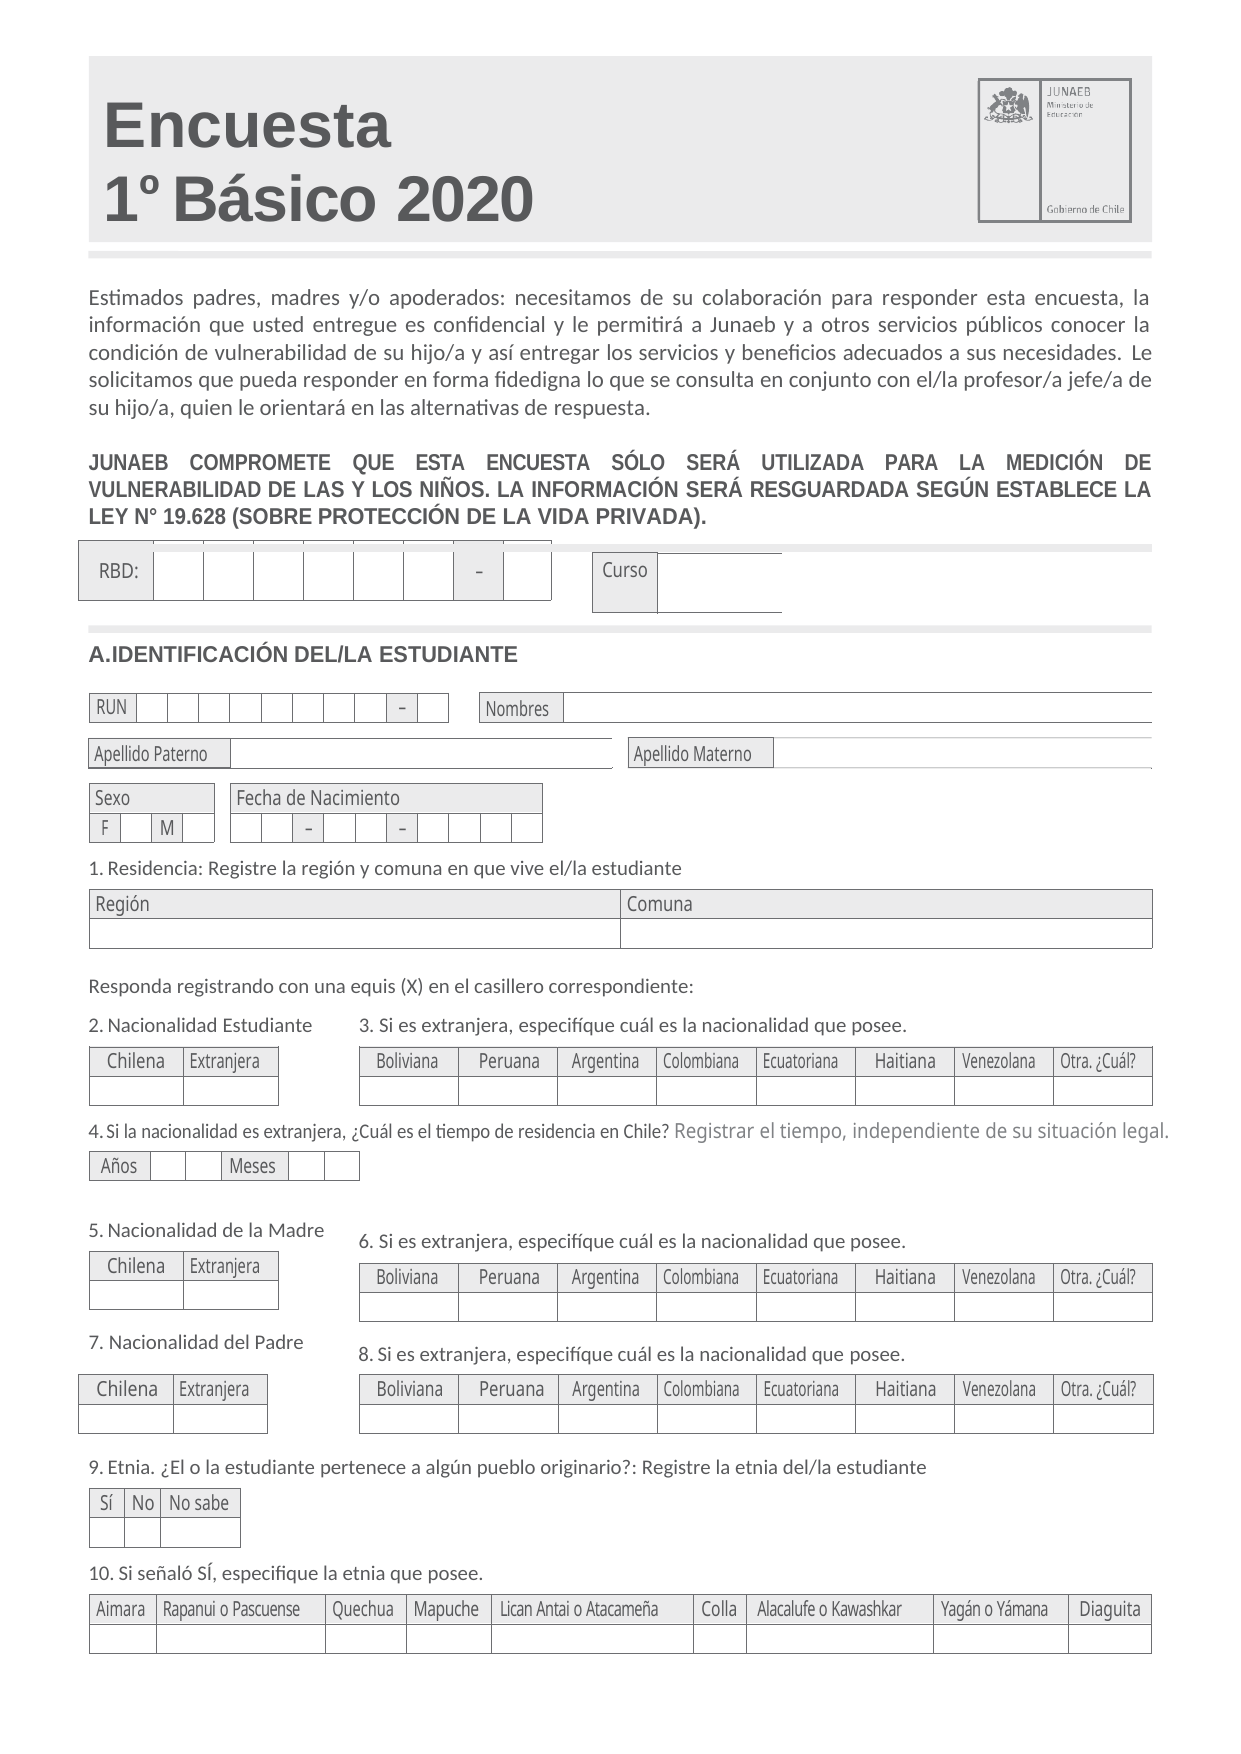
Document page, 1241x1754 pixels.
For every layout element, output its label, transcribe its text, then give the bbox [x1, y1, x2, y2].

subtitle JUNAEB COMPROMETE QUE ESTA ENCUESTA SÓLO SERÁ UTILIZADA PARA LA MEDICIÓN DE VULNERABILIDAD DE LAS Y LOS NIÑOS. LA INFORMACIÓN SERÁ RESGUARDADA SEGÚN ESTABLECE LA LEY N° 19.628 (SOBRE PROTECCIÓN DE LA VIDA PRIVADA). [88, 449, 1152, 529]
table_header Venezolana [955, 1264, 1053, 1292]
table_header Sí [90, 1489, 124, 1517]
table_header Otra. ¿Cuál? [1054, 1264, 1152, 1292]
table_header No [125, 1489, 160, 1517]
table_cell [184, 1281, 278, 1309]
table_cell [934, 1625, 1068, 1653]
table_header Mapuche [407, 1595, 491, 1623]
table_cell [360, 1293, 458, 1321]
table_header Años [90, 1152, 150, 1180]
table_header Quechua [326, 1595, 406, 1623]
table_header Lican Antai o Atacameña [492, 1595, 693, 1623]
table_header Aimara [90, 1595, 156, 1623]
table_cell [757, 1293, 855, 1321]
text Responda registrando con una equis (X) en el casillero correspondiente: [88, 973, 1240, 998]
table_header Alacalufe o Kawashkar [747, 1595, 933, 1623]
table_cell [492, 1625, 693, 1653]
table_cell [694, 1625, 746, 1653]
table_cell [161, 1518, 240, 1546]
table_cell [90, 1625, 156, 1653]
table_header Colla [694, 1595, 746, 1623]
table_header Rapanui o Pascuense [157, 1595, 325, 1623]
table_cell [90, 919, 620, 948]
list Nacionalidad de la Madre [88, 1217, 324, 1242]
table_header Peruana [459, 1264, 557, 1292]
list Si la nacionalidad es extranjera, ¿Cuál es el tiempo de residencia en Chile? Registrar el tiempo, independiente de su situación legal. [88, 1054, 1240, 1144]
table_cell [157, 1625, 325, 1653]
list Residencia: Registre la región y comuna en que vive el/la estudiante [88, 788, 1240, 881]
table_header [289, 1152, 324, 1180]
table_cell [407, 1625, 491, 1653]
table_header Chilena [90, 1252, 183, 1280]
table_header Yagán o Yámana [934, 1595, 1068, 1623]
table_cell [1069, 1625, 1151, 1653]
table_cell [856, 1293, 954, 1321]
picture [1047, 87, 1093, 117]
table_cell [558, 1293, 656, 1321]
table_cell [955, 1293, 1053, 1321]
table_header Ecuatoriana [757, 1264, 855, 1292]
table_header Meses [222, 1152, 288, 1180]
table_header Argentina [558, 1264, 656, 1292]
text Estimados padres, madres y/o apoderados: necesitamos de su colaboración para responder esta encuesta, la información que usted entregue es confidencial y le permitirá a Junaeb y a otros servicios públicos conocer la condición de vulnerabilidad de su hijo/a y así entregar los servicios y beneficios adecuados a sus necesidades. Le solicitamos que pueda responder en forma fidedigna lo que se consulta en conjunto con el/la profesor/a jefe/a de su hijo/a, quien le orientará en las alternativas de respuesta. [88, 284, 1152, 421]
table_header Extranjera [184, 1252, 278, 1280]
table_header Región [90, 890, 620, 918]
text 6. Si es extranjera, especifíque cuál es la nacionalidad que posee. [358, 1229, 1240, 1254]
table_cell [621, 919, 1152, 948]
text 7. Nacionalidad del Padre [88, 1329, 324, 1354]
list Si señaló SÍ, especifique la etnia que posee. [88, 1561, 1240, 1586]
table_cell [657, 1293, 756, 1321]
table_header No sabe [161, 1489, 240, 1517]
table_cell [90, 1518, 124, 1546]
table_cell [1054, 1293, 1152, 1321]
table_header Colombiana [657, 1264, 756, 1292]
list Nacionalidad Estudiante 3. Si es extranjera, especifíque cuál es la nacionalidad que posee. [88, 1013, 1240, 1038]
table_cell [90, 1281, 183, 1309]
table_cell [747, 1625, 933, 1653]
list Si es extranjera, especifíque cuál es la nacionalidad que posee. [358, 1341, 1240, 1366]
picture [1047, 205, 1124, 213]
table_header [186, 1152, 221, 1180]
picture [999, 87, 1017, 115]
list Etnia. ¿El o la estudiante pertenece a algún pueblo originario?: Registre la etnia del/la estudiante [88, 1454, 1240, 1479]
table_cell [326, 1625, 406, 1653]
subtitle IDENTIFICACIÓN DEL/LA ESTUDIANTE [88, 641, 1240, 668]
table_header [325, 1152, 359, 1180]
table_header Haitiana [856, 1264, 954, 1292]
table_cell [125, 1518, 160, 1546]
table_header Comuna [621, 890, 1152, 918]
table_header [151, 1152, 185, 1180]
table_header Diaguita [1069, 1595, 1151, 1623]
table_cell [459, 1293, 557, 1321]
table_header Boliviana [360, 1264, 458, 1292]
